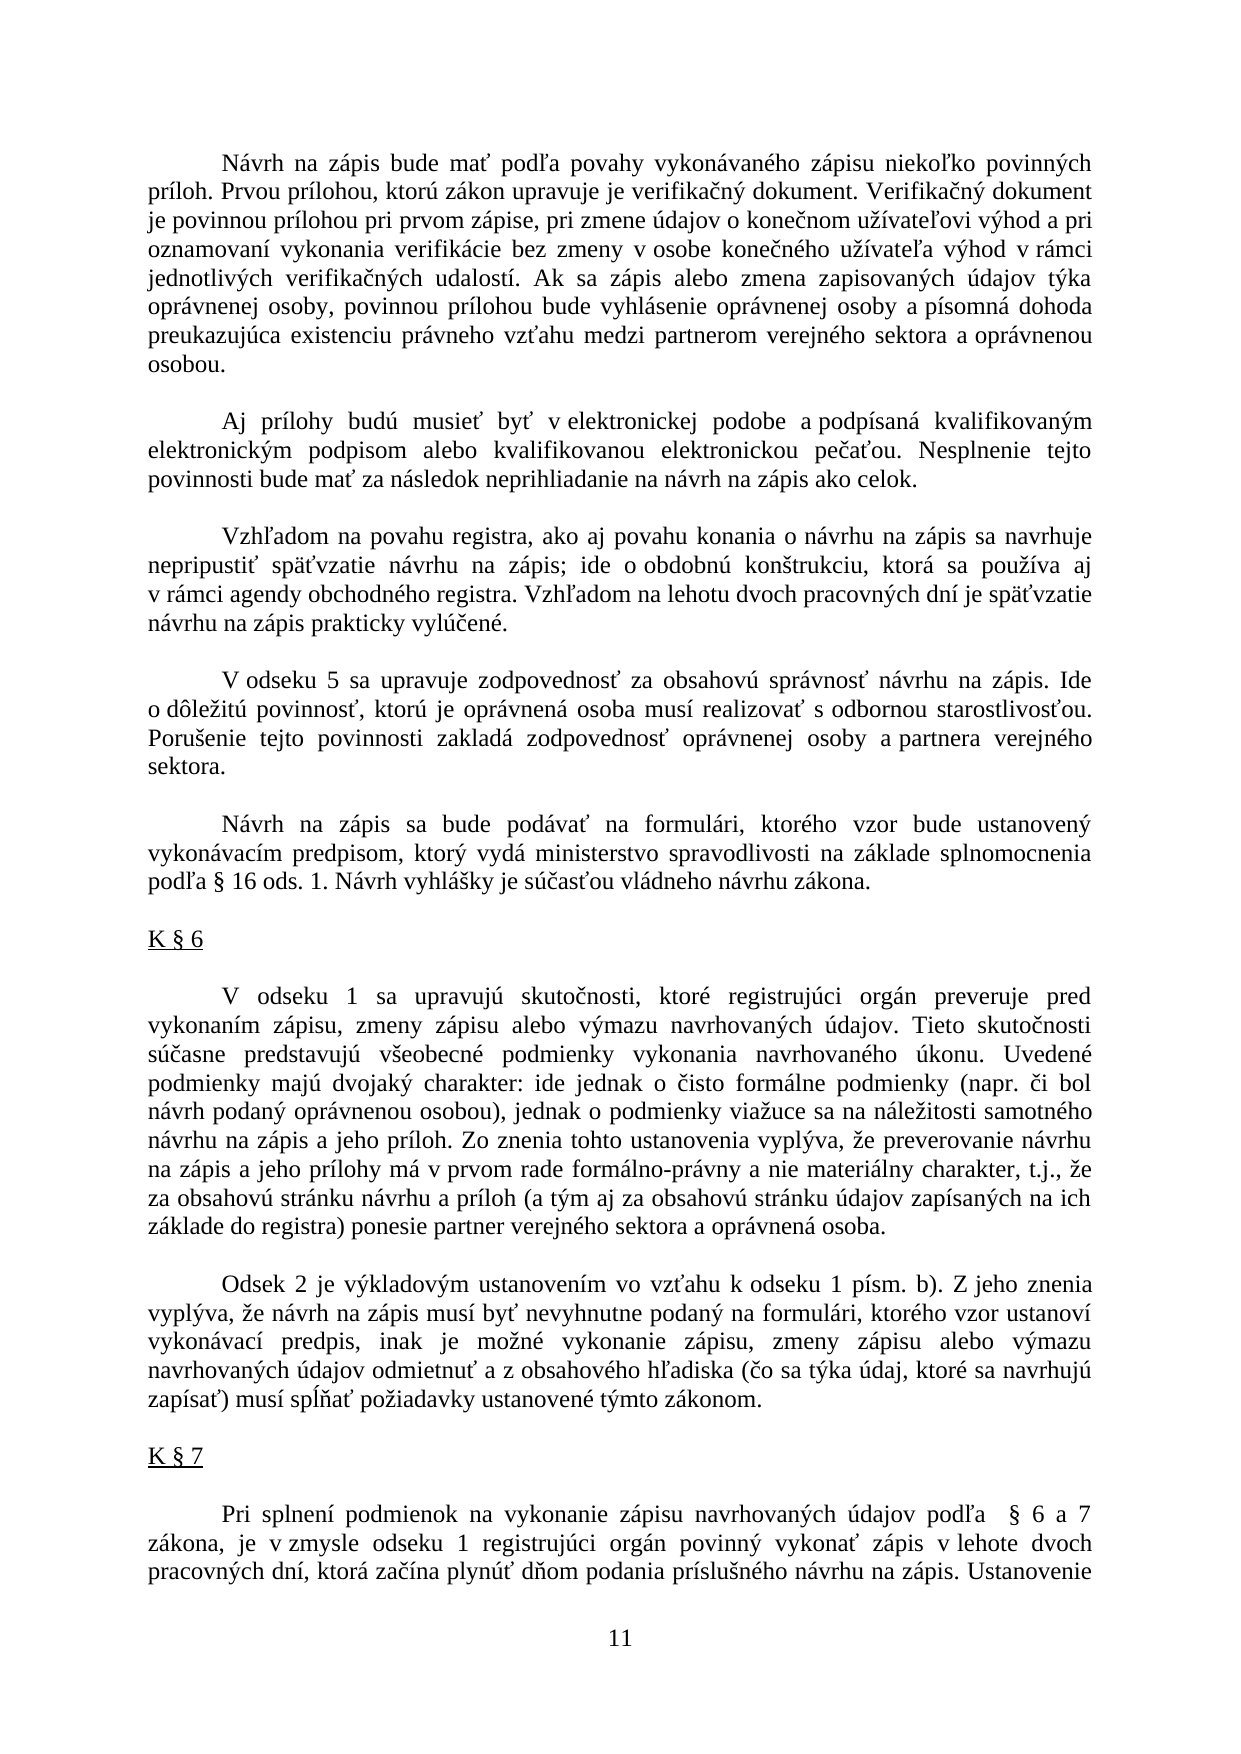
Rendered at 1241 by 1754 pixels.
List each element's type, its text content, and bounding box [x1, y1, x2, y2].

text Aj prílohy budú musieť byť v elektronickej podobe a podpísaná kvalifikovaným elektronickým podpisom alebo kvalifikovanou elektronickou pečaťou. Nesplnenie tejto povinnosti bude mať za následok neprihliadanie na návrh na zápis ako celok. [148, 406, 1092, 493]
text Návrh na zápis sa bude podávať na formulári, ktorého vzor bude ustanovený vykonávacím predpisom, ktorý vydá ministerstvo spravodlivosti na základe splnomocnenia podľa § 16 ods. 1. Návrh vyhlášky je súčasťou vládneho návrhu zákona. [148, 809, 1092, 895]
text Vzhľadom na povahu registra, ako aj povahu konania o návrhu na zápis sa navrhuje nepripustiť späťvzatie návrhu na zápis; ide o obdobnú konštrukciu, ktorá sa používa aj v rámci agendy obchodného registra. Vzhľadom na lehotu dvoch pracovných dní je späťvzatie návrhu na zápis prakticky vylúčené. [148, 521, 1092, 636]
text Návrh na zápis bude mať podľa povahy vykonávaného zápisu niekoľko povinných príloh. Prvou prílohou, ktorú zákon upravuje je verifikačný dokument. Verifikačný dokument je povinnou prílohou pri prvom zápise, pri zmene údajov o konečnom užívateľovi výhod a pri oznamovaní vykonania verifikácie bez zmeny v osobe konečného užívateľa výhod v rámci jednotlivých verifikačných udalostí. Ak sa zápis alebo zmena zapisovaných údajov týka oprávnenej osoby, povinnou prílohou bude vyhlásenie oprávnenej osoby a písomná dohoda preukazujúca existenciu právneho vzťahu medzi partnerom verejného sektora a oprávnenou osobou. [148, 148, 1092, 378]
text V odseku 5 sa upravuje zodpovednosť za obsahovú správnosť návrhu na zápis. Ide o dôležitú povinnosť, ktorú je oprávnená osoba musí realizovať s odbornou starostlivosťou. Porušenie tejto povinnosti zakladá zodpovednosť oprávnenej osoby a partnera verejného sektora. [148, 665, 1092, 780]
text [148, 1499, 1092, 1585]
text V odseku 1 sa upravujú skutočnosti, ktoré registrujúci orgán preveruje pred vykonaním zápisu, zmeny zápisu alebo výmazu navrhovaných údajov. Tieto skutočnosti súčasne predstavujú všeobecné podmienky vykonania navrhovaného úkonu. Uvedené podmienky majú dvojaký charakter: ide jednak o čisto formálne podmienky (napr. či bol návrh podaný oprávnenou osobou), jednak o podmienky viažuce sa na náležitosti samotného návrhu na zápis a jeho príloh. Zo znenia tohto ustanovenia vyplýva, že preverovanie návrhu na zápis a jeho prílohy má v prvom rade formálno-právny a nie materiálny charakter, t.j., že za obsahovú stránku návrhu a príloh (a tým aj za obsahovú stránku údajov zapísaných na ich základe do registra) ponesie partner verejného sektora a oprávnená osoba. [148, 981, 1092, 1240]
text K § 7 [148, 1441, 1092, 1470]
text Odsek 2 je výkladovým ustanovením vo vzťahu k odseku 1 písm. b). Z jeho znenia vyplýva, že návrh na zápis musí byť nevyhnutne podaný na formulári, ktorého vzor ustanoví vykonávací predpis, inak je možné vykonanie zápisu, zmeny zápisu alebo výmazu navrhovaných údajov odmietnuť a z obsahového hľadiska (čo sa týka údaj, ktoré sa navrhujú zapísať) musí spĺňať požiadavky ustanovené týmto zákonom. [148, 1269, 1092, 1413]
text K § 6 [148, 924, 1092, 953]
